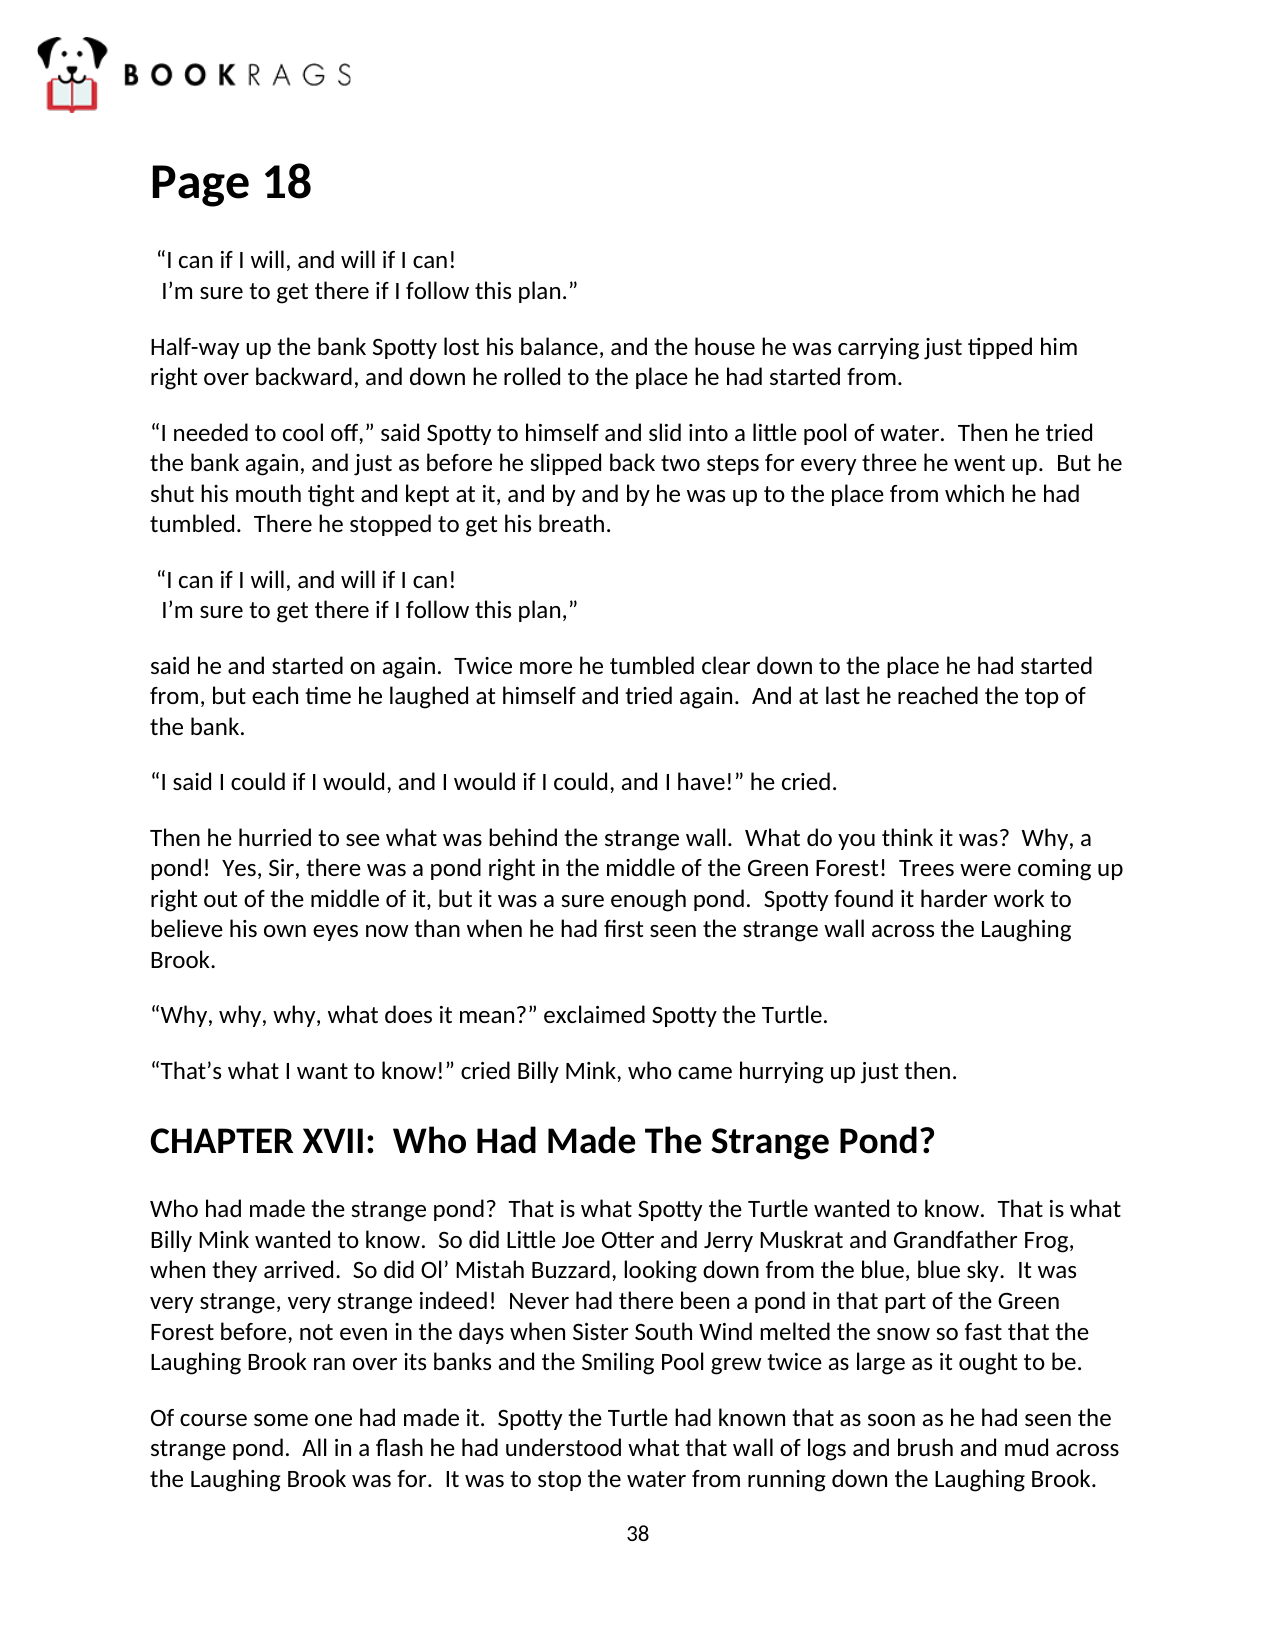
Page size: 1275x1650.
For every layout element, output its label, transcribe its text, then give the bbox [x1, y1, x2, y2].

text CHAPTER XVII: Who Had Made The Strange Pond? [150, 1117, 1125, 1162]
text “I said I could if I would, and I would if I could, and I have!” he cried. [150, 766, 1125, 797]
text “That’s what I want to know!” cried Billy Mink, who came hurrying up just then. [150, 1055, 1125, 1086]
text “Why, why, why, what does it mean?” exclaimed Spotty the Turtle. [150, 999, 1125, 1030]
text “I needed to cool off,” said Spotty to himself and slid into a little pool of water. Then he tried the bank again, and just as before he slipped back two steps for every three he went up. But he shut his mouth tight and kept at it, and by and by he was up to the place from which he had tumbled. There he stopped to get his breath. [150, 417, 1125, 539]
text “I can if I will, and will if I can! I’m sure to get there if I follow this plan.” [150, 244, 1125, 306]
text Who had made the strange pond? That is what Spotty the Turtle wanted to know. That is what Billy Mink wanted to know. So did Little Joe Otter and Jerry Muskrat and Grandfather Frog, when they arrived. So did Ol’ Mistah Buzzard, looking down from the blue, blue sky. It was very strange, very strange indeed! Never had there been a pond in that part of the Green Forest before, not even in the days when Sister South Wind melted the snow so fast that the Laughing Brook ran over its banks and the Smiling Pool grew twice as large as it ought to be. [150, 1194, 1125, 1377]
picture [37, 37, 351, 113]
text Page 18 [150, 150, 1125, 211]
text Half-way up the bank Spotty lost his balance, and the house he was carrying just tipped him right over backward, and down he rolled to the place he had started from. [150, 331, 1125, 392]
text Then he hurried to see what was behind the strange wall. What do you think it was? Why, a pond! Yes, Sir, there was a pond right in the middle of the Green Forest! Trees were coming up right out of the middle of it, but it was a sure enough pond. Spotty found it harder work to believe his own eyes now than when he had first seen the strange wall across the Laughing Brook. [150, 822, 1125, 974]
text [150, 1402, 1125, 1493]
text said he and started on again. Twice more he tumbled clear down to the place he had started from, but each time he laughed at himself and tried again. And at last he reached the top of the bank. [150, 650, 1125, 741]
text “I can if I will, and will if I can! I’m sure to get there if I follow this plan,” [150, 564, 1125, 625]
